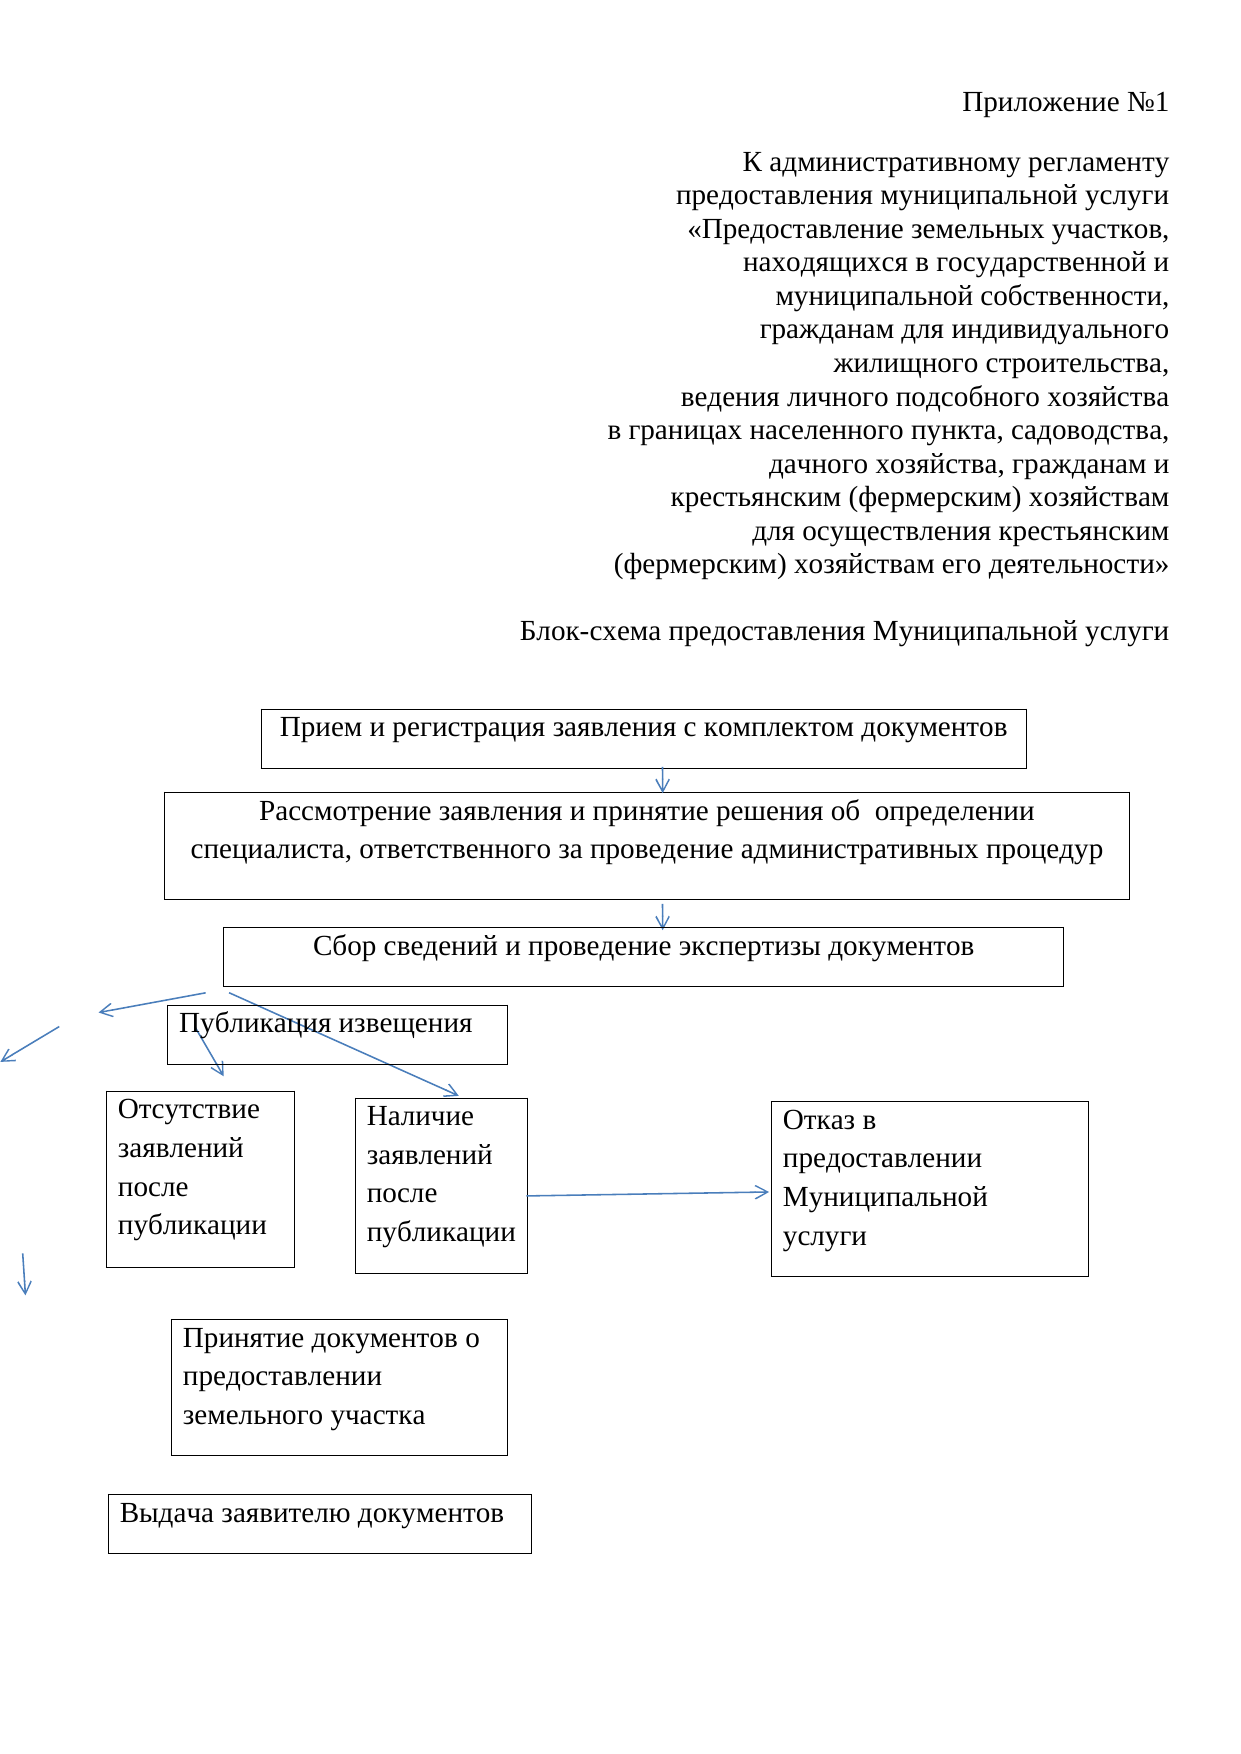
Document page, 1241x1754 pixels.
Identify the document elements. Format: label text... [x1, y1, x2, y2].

table_header Отсутствие заявлений после публикации [107, 1092, 294, 1267]
table_header Рассмотрение заявления и принятие решения об определении специалиста, ответственного за проведение административных процедур [165, 793, 1129, 899]
table_header Прием и регистрация заявления с комплектом документов [262, 710, 1026, 768]
table_header Принятие документов о предоставлении земельного участка [172, 1320, 507, 1455]
text муниципальной собственности, [118, 278, 1169, 312]
table_header Сбор сведений и проведение экспертизы документов [224, 928, 1063, 986]
text Блок-схема предоставления Муниципальной услуги [118, 613, 1169, 647]
text жилищного строительства, [118, 345, 1169, 379]
text «Предоставление земельных участков, [118, 211, 1169, 244]
text Приложение №1 [118, 84, 1169, 118]
text К административному регламенту [118, 144, 1169, 177]
text (фермерским) хозяйствам его деятельности» [118, 546, 1169, 580]
text предоставления муниципальной услуги [118, 177, 1169, 211]
text гражданам для индивидуального [118, 312, 1169, 345]
text для осуществления крестьянским [118, 513, 1169, 546]
table_header Публикация извещения [168, 1006, 507, 1064]
table_header Отказ в предоставлении Муниципальной услуги [772, 1102, 1088, 1276]
text дачного хозяйства, гражданам и [118, 446, 1169, 479]
text находящихся в государственной и [118, 244, 1169, 278]
table_header Выдача заявителю документов [109, 1495, 531, 1553]
text в границах населенного пункта, садоводства, [118, 412, 1169, 446]
text крестьянским (фермерским) хозяйствам [118, 479, 1169, 513]
table_header Наличие заявлений после публикации [356, 1099, 527, 1272]
text ведения личного подсобного хозяйства [118, 379, 1169, 412]
